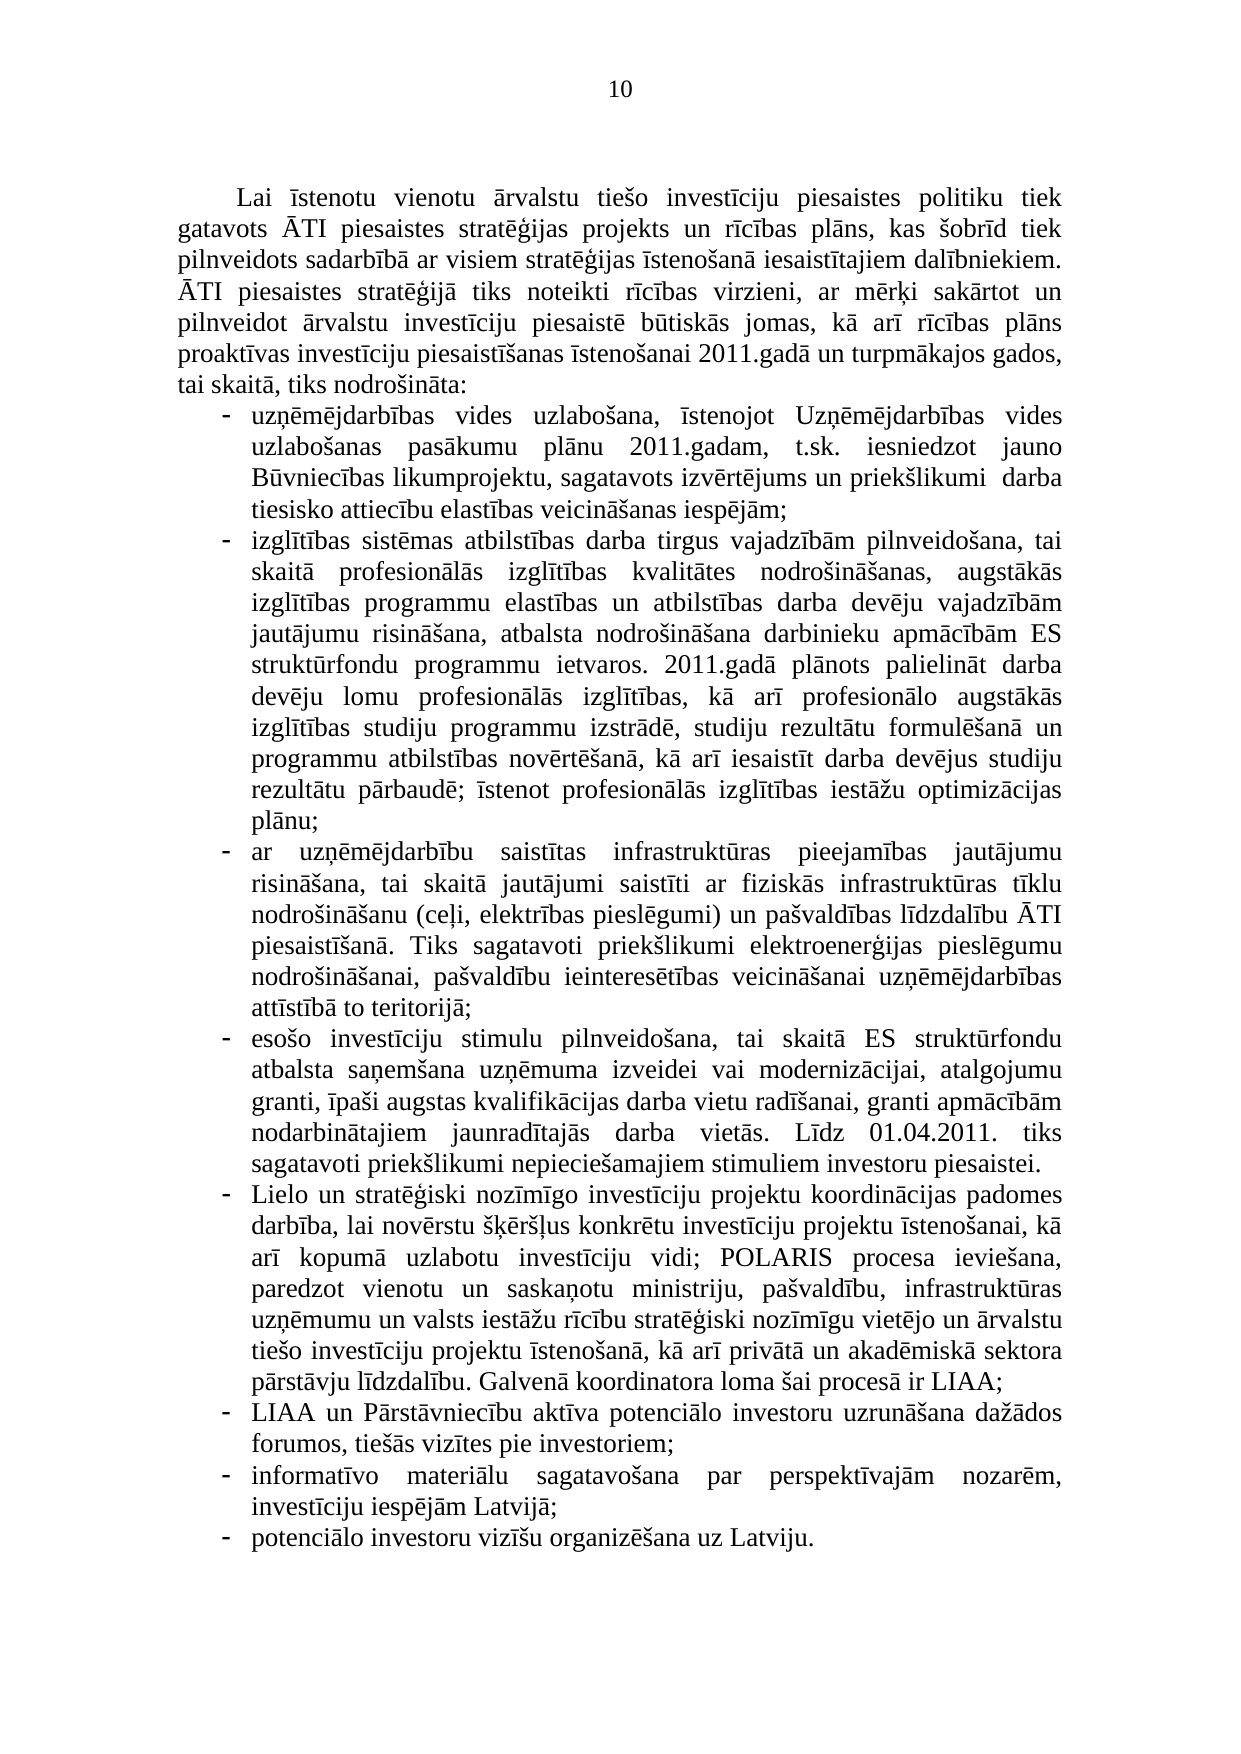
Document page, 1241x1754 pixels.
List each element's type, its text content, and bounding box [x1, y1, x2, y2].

list LIAA un Pārstāvniecību aktīva potenciālo investoru uzrunāšana dažādos forumos, tiešās vizītes pie investoriem; [221, 1396, 1063, 1459]
list Lielo un stratēģiski nozīmīgo investīciju projektu koordinācijas padomes darbība, lai novērstu šķēršļus konkrētu investīciju projektu īstenošanai, kā arī kopumā uzlabotu investīciju vidi; POLARIS procesa ieviešana, paredzot vienotu un saskaņotu ministriju, pašvaldību, infrastruktūras uzņēmumu un valsts iestāžu rīcību stratēģiski nozīmīgu vietējo un ārvalstu tiešo investīciju projektu īstenošanā, kā arī privātā un akadēmiskā sektora pārstāvju līdzdalību. Galvenā koordinatora loma šai procesā ir LIAA; [222, 1178, 1063, 1396]
list izglītības sistēmas atbilstības darba tirgus vajadzībām pilnveidošana, tai skaitā profesionālās izglītības kvalitātes nodrošināšanas, augstākās izglītības programmu elastības un atbilstības darba devēju vajadzībām jautājumu risināšana, atbalsta nodrošināšana darbinieku apmācībām ES struktūrfondu programmu ietvaros. 2011.gadā plānots palielināt darba devēju lomu profesionālās izglītības, kā arī profesionālo augstākās izglītības studiju programmu izstrādē, studiju rezultātu formulēšanā un programmu atbilstības novērtēšanā, kā arī iesaistīt darba devējus studiju rezultātu pārbaudē; īstenot profesionālās izglītības iestāžu optimizācijas plānu; [222, 524, 1063, 835]
list potenciālo investoru vizīšu organizēšana uz Latviju. [221, 1521, 1063, 1552]
list esošo investīciju stimulu pilnveidošana, tai skaitā ES struktūrfondu atbalsta saņemšana uzņēmuma izveidei vai modernizācijai, atalgojumu granti, īpaši augstas kvalifikācijas darba vietu radīšanai, granti apmācībām nodarbinātajiem jaunradītajās darba vietās. Līdz 01.04.2011. tiks sagatavoti priekšlikumi nepieciešamajiem stimuliem investoru piesaistei. [222, 1022, 1063, 1178]
list informatīvo materiālu sagatavošana par perspektīvajām nozarēm, investīciju iespējām Latvijā; [221, 1459, 1063, 1521]
list ar uzņēmējdarbību saistītas infrastruktūras pieejamības jautājumu risināšana, tai skaitā jautājumi saistīti ar fiziskās infrastruktūras tīklu nodrošināšanu (ceļi, elektrības pieslēgumi) un pašvaldības līdzdalību ĀTI piesaistīšanā. Tiks sagatavoti priekšlikumi elektroenerģijas pieslēgumu nodrošināšanai, pašvaldību ieinteresētības veicināšanai uzņēmējdarbības attīstībā to teritorijā; [221, 835, 1063, 1022]
list uzņēmējdarbības vides uzlabošana, īstenojot Uzņēmējdarbības vides uzlabošanas pasākumu plānu 2011.gadam, t.sk. iesniedzot jauno Būvniecības likumprojektu, sagatavots izvērtējums un priekšlikumi darba tiesisko attiecību elastības veicināšanas iespējām; [222, 399, 1063, 524]
text Lai īstenotu vienotu ārvalstu tiešo investīciju piesaistes politiku tiek gatavots ĀTI piesaistes stratēģijas projekts un rīcības plāns, kas šobrīd tiek pilnveidots sadarbībā ar visiem stratēģijas īstenošanā iesaistītajiem dalībniekiem. ĀTI piesaistes stratēģijā tiks noteikti rīcības virzieni, ar mērķi sakārtot un pilnveidot ārvalstu investīciju piesaistē būtiskās jomas, kā arī rīcības plāns proaktīvas investīciju piesaistīšanas īstenošanai 2011.gadā un turpmākajos gados, tai skaitā, tiks nodrošināta: [177, 181, 1063, 399]
